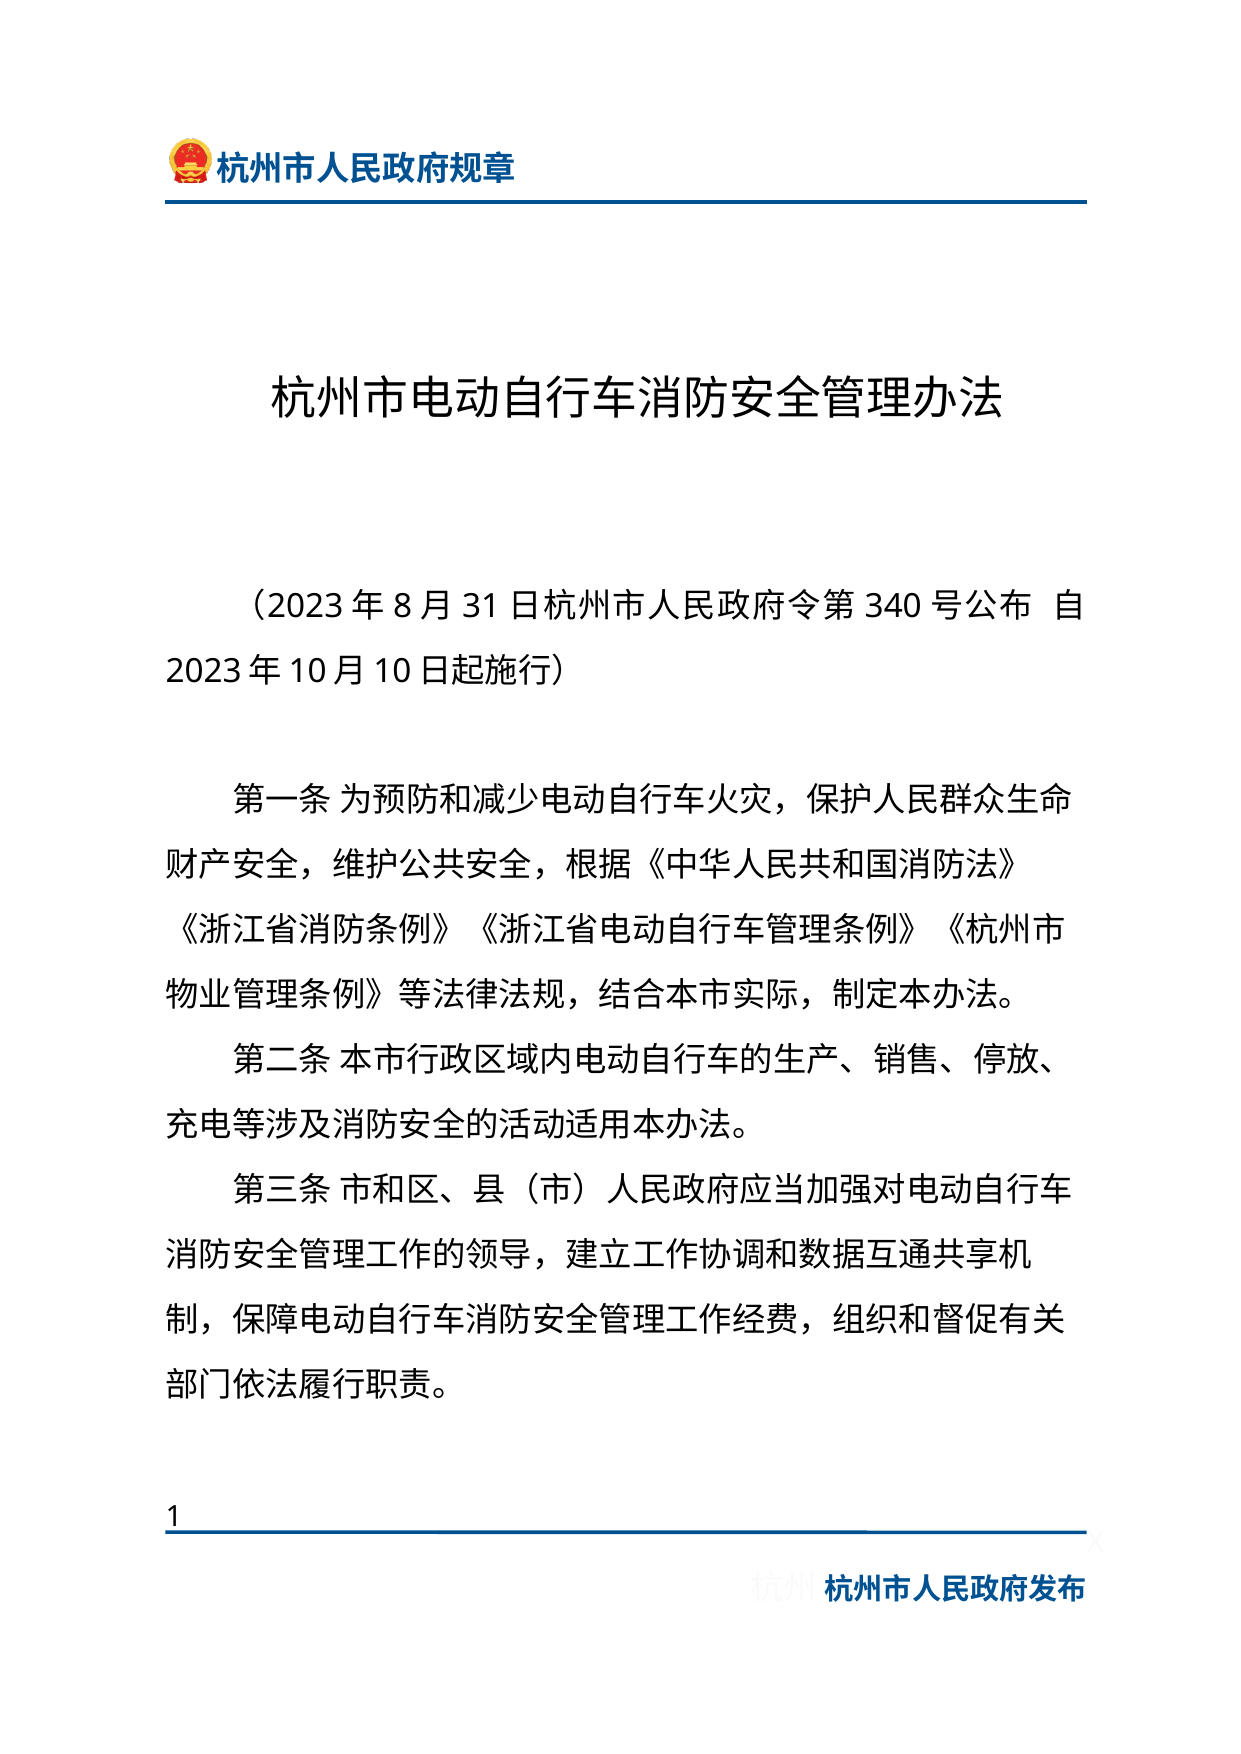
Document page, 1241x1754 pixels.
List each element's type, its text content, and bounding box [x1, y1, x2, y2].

text （2023年8月31日杭州市人民政府令第340号公布 自2023年10月10日起施行） [165, 571, 1087, 701]
picture [165, 136, 216, 187]
text 第一条 为预防和减少电动自行车火灾，保护人民群众生命财产安全，维护公共安全，根据《中华人民共和国消防法》《浙江省消防条例》《浙江省电动自行车管理条例》《杭州市物业管理条例》等法律法规，结合本市实际，制定本办法。 [165, 764, 1087, 1024]
text 杭州市电动自行车消防安全管理办法 [165, 346, 1087, 443]
text 第三条 市和区、县（市）人民政府应当加强对电动自行车消防安全管理工作的领导，建立工作协调和数据互通共享机制，保障电动自行车消防安全管理工作经费，组织和督促有关部门依法履行职责。 [165, 1154, 1087, 1414]
text 第二条 本市行政区域内电动自行车的生产、销售、停放、充电等涉及消防安全的活动适用本办法。 [165, 1024, 1087, 1154]
